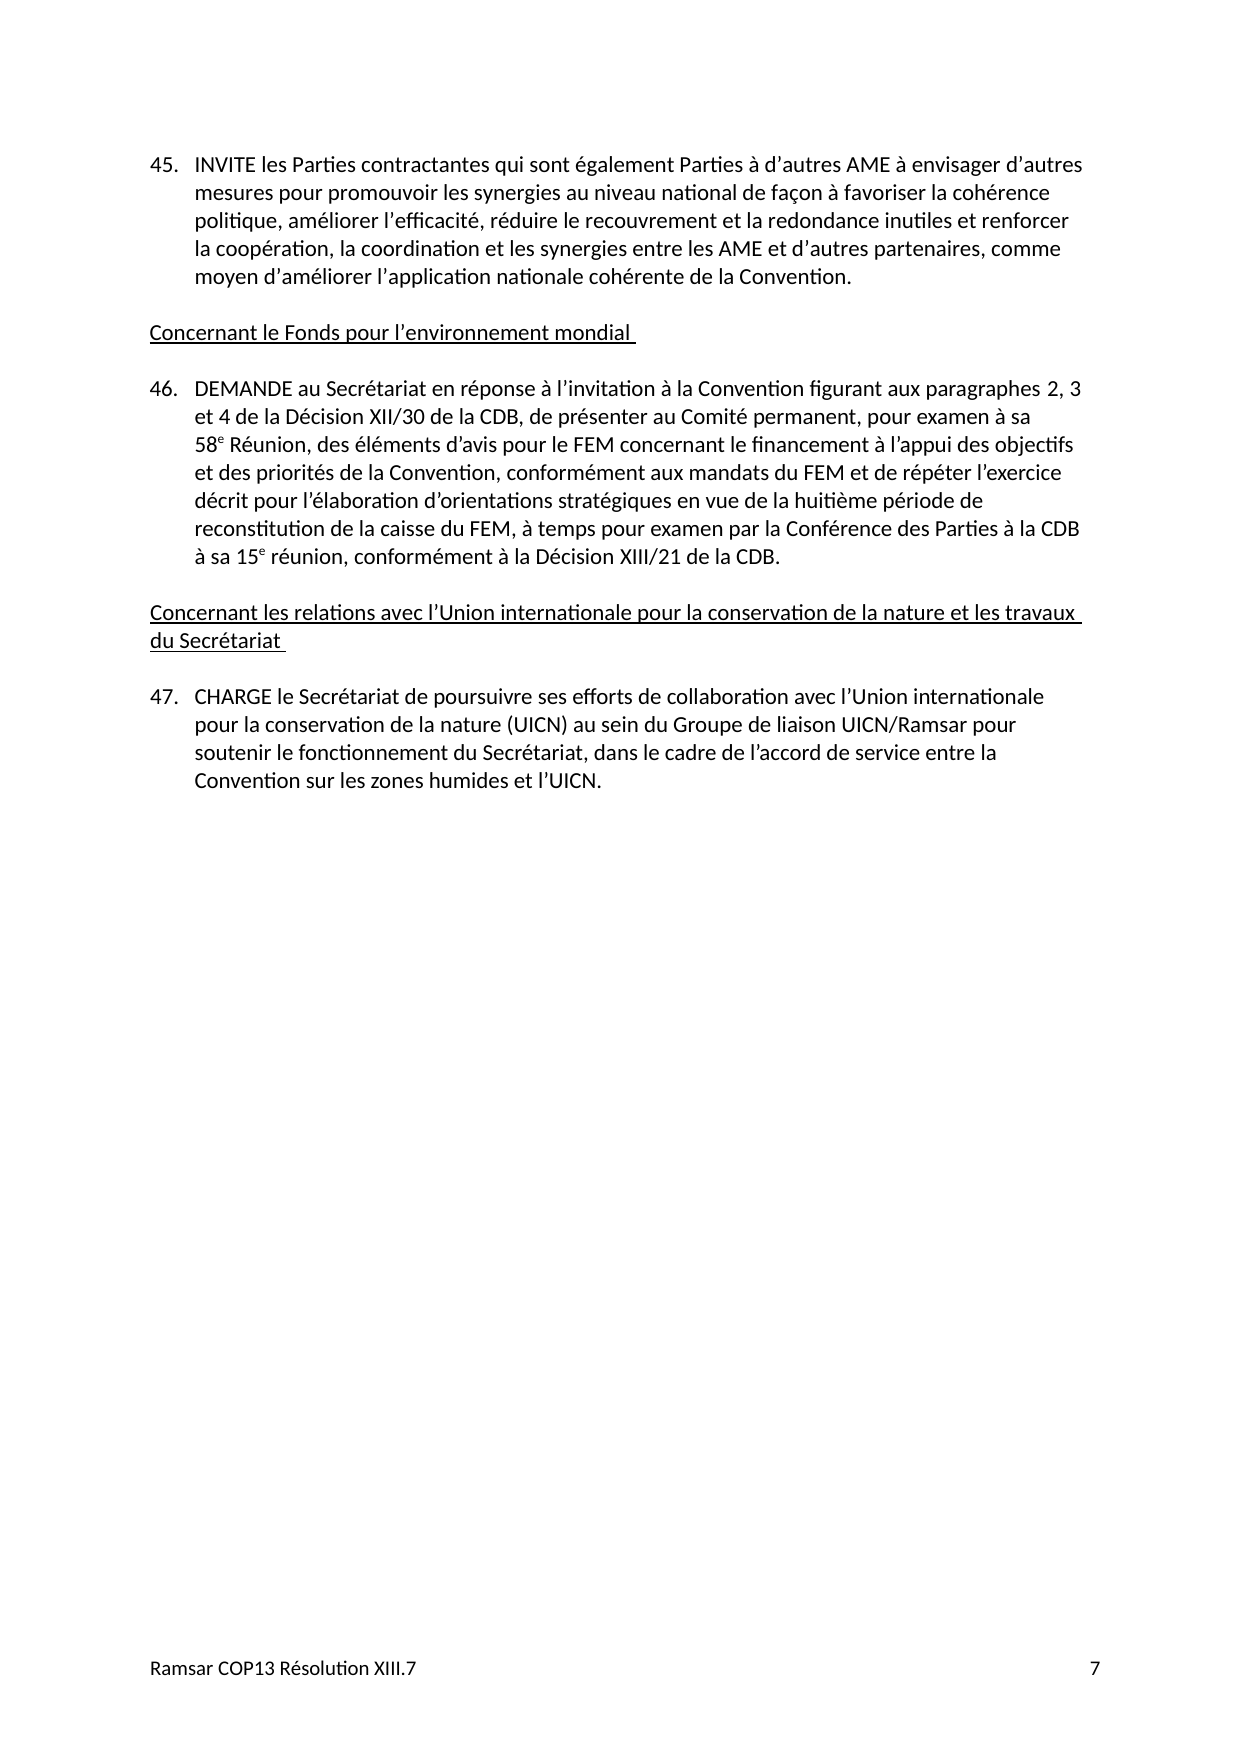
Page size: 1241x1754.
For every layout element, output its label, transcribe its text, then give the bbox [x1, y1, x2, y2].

text Concernant le Fonds pour l’environnement mondial [149, 318, 1090, 346]
text 47. CHARGE le Secrétariat de poursuivre ses efforts de collaboration avec l’Union internationale pour la conservation de la nature (UICN) au sein du Groupe de liaison UICN/Ramsar pour soutenir le fonctionnement du Secrétariat, dans le cadre de l’accord de service entre la Convention sur les zones humides et l’UICN. [150, 682, 1090, 794]
text Concernant les relations avec l’Union internationale pour la conservation de la nature et les travaux du Secrétariat [150, 598, 1095, 654]
text 45. INVITE les Parties contractantes qui sont également Parties à d’autres AME à envisager d’autres mesures pour promouvoir les synergies au niveau national de façon à favoriser la cohérence politique, améliorer l’efficacité, réduire le recouvrement et la redondance inutiles et renforcer la coopération, la coordination et les synergies entre les AME et d’autres partenaires, comme moyen d’améliorer l’application nationale cohérente de la Convention. [150, 150, 1090, 290]
text 46. DEMANDE au Secrétariat en réponse à l’invitation à la Convention figurant aux paragraphes 2, 3 et 4 de la Décision XII/30 de la CDB, de présenter au Comité permanent, pour examen à sa 58e Réunion, des éléments d’avis pour le FEM concernant le financement à l’appui des objectifs et des priorités de la Convention, conformément aux mandats du FEM et de répéter l’exercice décrit pour l’élaboration d’orientations stratégiques en vue de la huitième période de reconstitution de la caisse du FEM, à temps pour examen par la Conférence des Parties à la CDB à sa 15e réunion, conformément à la Décision XIII/21 de la CDB. [149, 374, 1090, 570]
